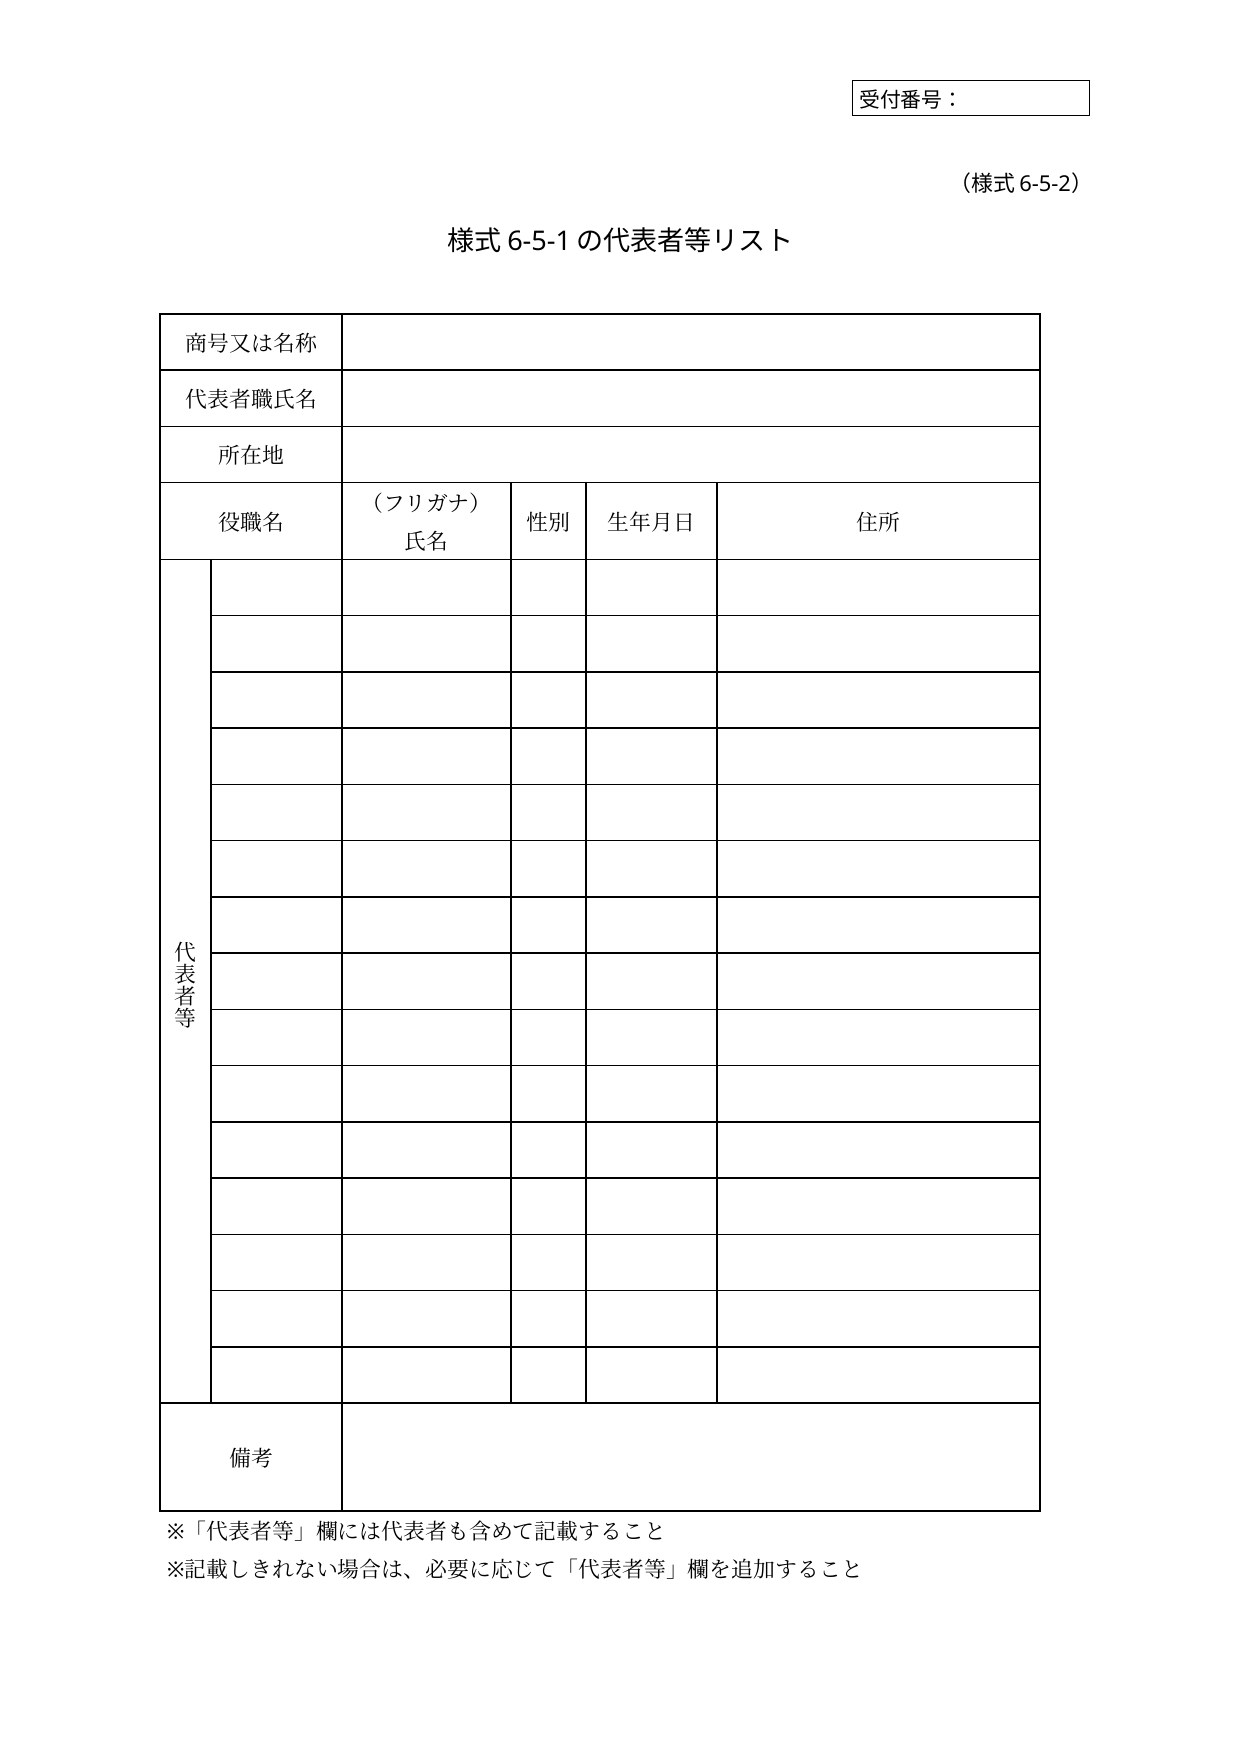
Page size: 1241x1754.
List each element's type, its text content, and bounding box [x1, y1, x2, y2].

table_cell [718, 898, 1039, 952]
table_cell [587, 1066, 716, 1121]
table_cell [343, 560, 510, 615]
table_cell [587, 785, 716, 840]
table_cell [512, 1291, 585, 1346]
text ※記載しきれない場合は、必要に応じて「代表者等」欄を追加すること [167, 1549, 1092, 1587]
table_cell [718, 954, 1039, 1008]
table_cell 備考 [161, 1404, 341, 1510]
table_cell [587, 1235, 716, 1290]
table_cell [718, 616, 1039, 671]
table_cell [512, 841, 585, 896]
table_cell [587, 1291, 716, 1346]
table_cell [718, 560, 1039, 615]
table_cell [718, 1291, 1039, 1346]
table_cell [343, 427, 1039, 482]
table_cell [587, 560, 716, 615]
table_cell [512, 1010, 585, 1065]
table_cell 代表者等 [161, 560, 210, 1402]
table_cell [512, 1348, 585, 1402]
table_cell [343, 371, 1039, 426]
table_cell [212, 560, 341, 615]
text ※「代表者等」欄には代表者も含めて記載すること [167, 1512, 1092, 1549]
table_cell [587, 1348, 716, 1402]
table_cell [718, 1348, 1039, 1402]
table_cell [212, 1066, 341, 1121]
table_cell [587, 1179, 716, 1233]
table_cell [343, 898, 510, 952]
table_cell [587, 1123, 716, 1177]
table_cell [212, 841, 341, 896]
table_cell [512, 1235, 585, 1290]
table_cell [587, 729, 716, 783]
table_cell [587, 841, 716, 896]
table_cell [212, 729, 341, 783]
table_cell [718, 841, 1039, 896]
table_cell [212, 1235, 341, 1290]
table_cell [212, 673, 341, 727]
table_cell [718, 1123, 1039, 1177]
table_cell [343, 1235, 510, 1290]
table_cell 役職名 [161, 483, 341, 558]
table_cell 所在地 [161, 427, 341, 482]
table_cell [512, 673, 585, 727]
table_cell [512, 729, 585, 783]
subtitle （様式6-5-2） [148, 163, 1092, 201]
table_cell [343, 1179, 510, 1233]
table_cell [718, 1235, 1039, 1290]
table_cell [512, 785, 585, 840]
table_cell [343, 1010, 510, 1065]
table_cell [343, 954, 510, 1008]
table_cell [343, 1123, 510, 1177]
subtitle 様式6-5-1の代表者等リスト [148, 201, 1092, 276]
table_cell [212, 1291, 341, 1346]
table_cell [587, 616, 716, 671]
table_cell [343, 729, 510, 783]
table_cell [343, 1066, 510, 1121]
table_cell [343, 1404, 1039, 1510]
table_cell [212, 616, 341, 671]
table_cell [343, 785, 510, 840]
table_cell [343, 1291, 510, 1346]
table_cell [587, 954, 716, 1008]
table_cell [212, 898, 341, 952]
table_cell [587, 898, 716, 952]
table_cell [343, 616, 510, 671]
table_cell [343, 673, 510, 727]
table_cell [512, 616, 585, 671]
table_cell [718, 785, 1039, 840]
table_cell [512, 1123, 585, 1177]
table_cell 代表者職氏名 [161, 371, 341, 426]
table_cell [512, 560, 585, 615]
table_cell （フリガナ） 氏名 [343, 483, 510, 558]
table_header 商号又は名称 [161, 315, 341, 369]
table_cell [512, 1179, 585, 1233]
table_cell [512, 898, 585, 952]
table_cell [212, 1179, 341, 1233]
table_cell [212, 1010, 341, 1065]
table_cell [343, 841, 510, 896]
table_cell [212, 785, 341, 840]
table_cell [718, 1010, 1039, 1065]
table_cell 生年月日 [587, 483, 716, 558]
table_cell [212, 1123, 341, 1177]
table_cell 住所 [718, 483, 1039, 558]
table_cell [343, 1348, 510, 1402]
table_cell [212, 954, 341, 1008]
table_cell 性別 [512, 483, 585, 558]
table_cell [718, 1179, 1039, 1233]
table_cell [718, 1066, 1039, 1121]
table_cell [212, 1348, 341, 1402]
table_cell [512, 1066, 585, 1121]
table_cell [587, 673, 716, 727]
table_cell [718, 673, 1039, 727]
table_cell [587, 1010, 716, 1065]
table_cell [512, 954, 585, 1008]
table_cell [718, 729, 1039, 783]
table_header [343, 315, 1039, 369]
